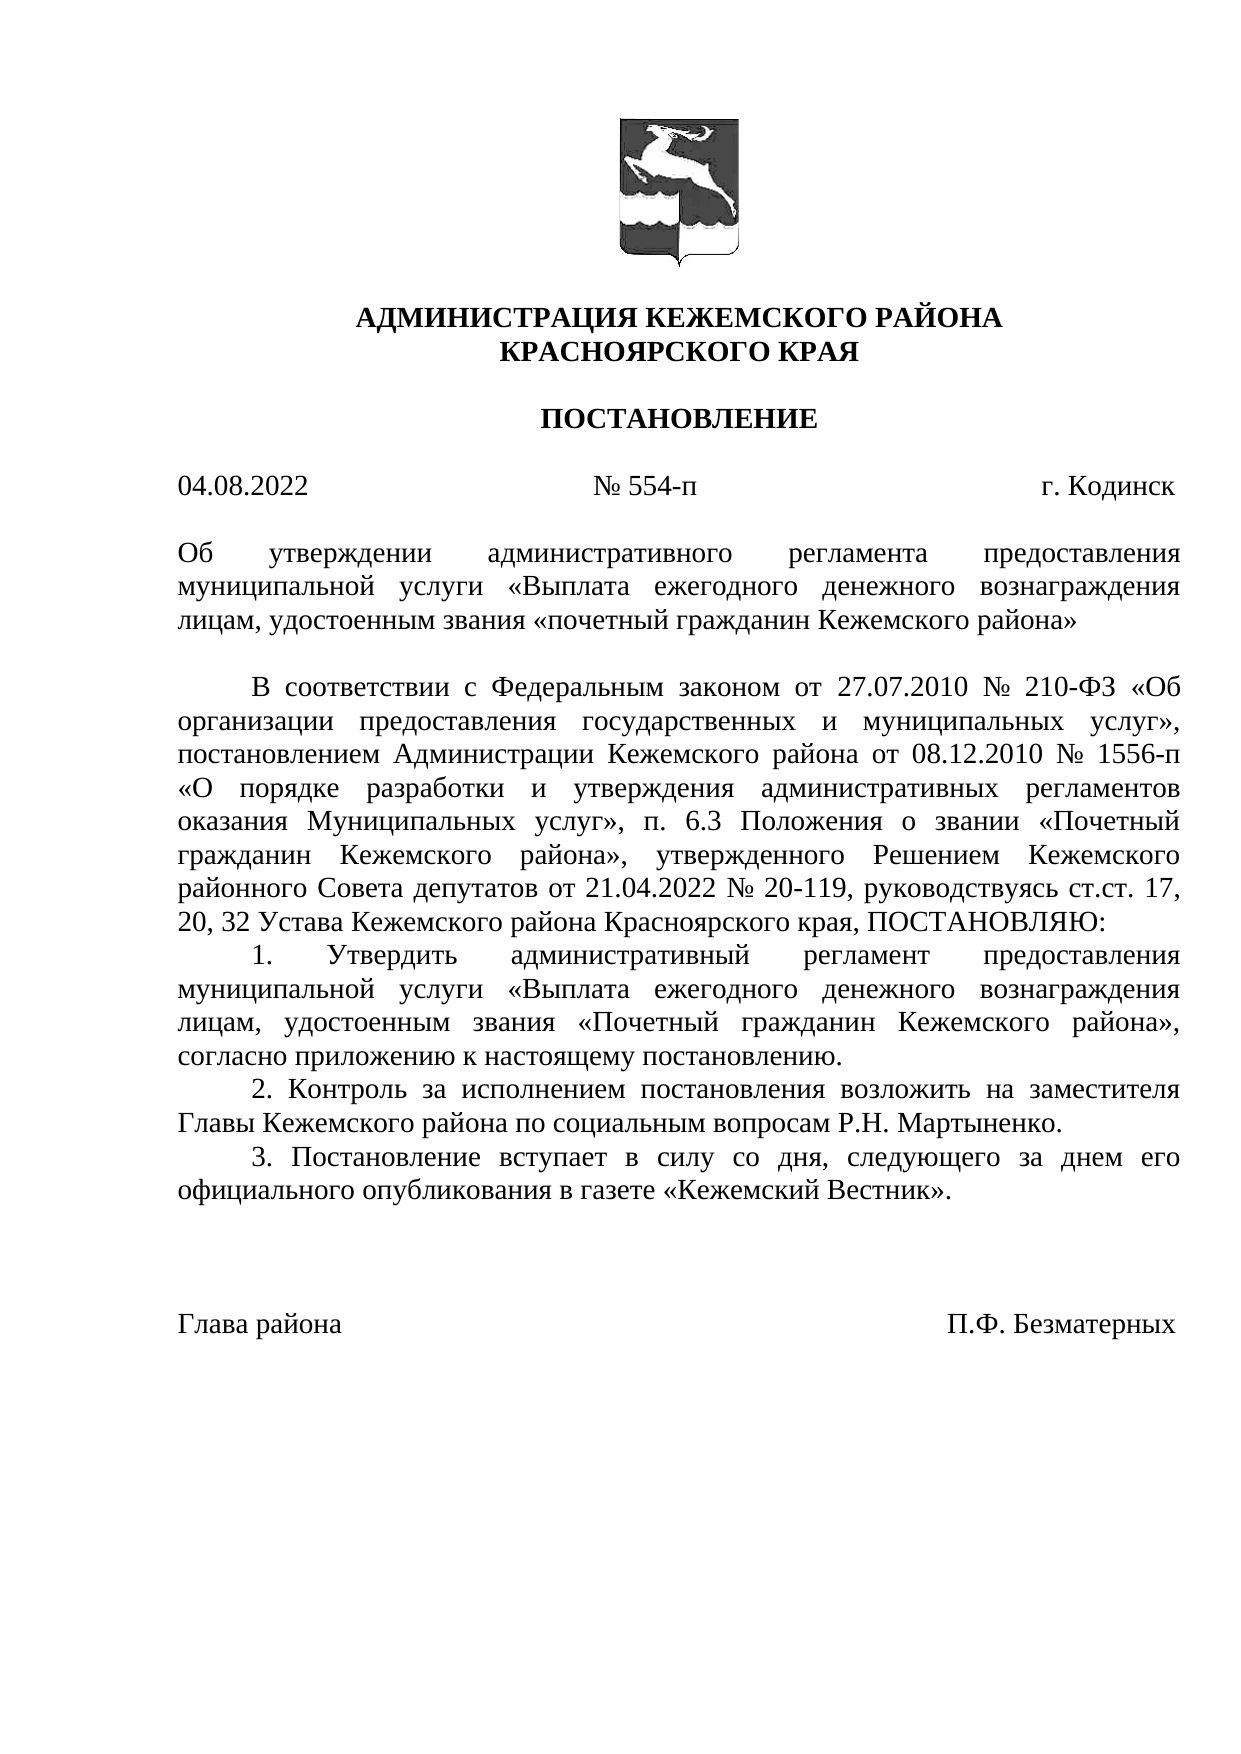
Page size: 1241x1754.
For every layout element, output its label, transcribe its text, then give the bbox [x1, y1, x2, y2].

title Глава района П.Ф. Безматерных [177, 1306, 1181, 1340]
text ПОСТАНОВЛЕНИЕ [177, 401, 1181, 434]
text 3. Постановление вступает в силу со дня, следующего за днем его официального опубликования в газете «Кежемский Вестник». [177, 1139, 1181, 1206]
text АДМИНИСТРАЦИЯ КЕЖЕМСКОГО РАЙОНА [177, 300, 1181, 334]
text 2. Контроль за исполнением постановления возложить на заместителя Главы Кежемского района по социальным вопросам Р.Н. Мартыненко. [177, 1072, 1181, 1139]
picture [619, 118, 739, 267]
text Об утверждении административного регламента предоставления муниципальной услуги «Выплата ежегодного денежного вознаграждения лицам, удостоенным звания «почетный гражданин Кежемского района» [177, 535, 1181, 636]
text КРАСНОЯРСКОГО КРАЯ [177, 334, 1181, 367]
text 04.08.2022 № 554-п г. Кодинск [177, 468, 1181, 501]
text В соответствии с Федеральным законом от 27.07.2010 № 210-ФЗ «Об организации предоставления государственных и муниципальных услуг», постановлением Администрации Кежемского района от 08.12.2010 № 1556-п «О порядке разработки и утверждения административных регламентов оказания Муниципальных услуг», п. 6.3 Положения о звании «Почетный гражданин Кежемского района», утвержденного Решением Кежемского районного Совета депутатов от 21.04.2022 № 20-119, руководствуясь ст.ст. 17, 20, 32 Устава Кежемского района Красноярского края, ПОСТАНОВЛЯЮ: [177, 669, 1181, 937]
text 1. Утвердить административный регламент предоставления муниципальной услуги «Выплата ежегодного денежного вознаграждения лицам, удостоенным звания «Почетный гражданин Кежемского района», согласно приложению к настоящему постановлению. [177, 937, 1181, 1072]
